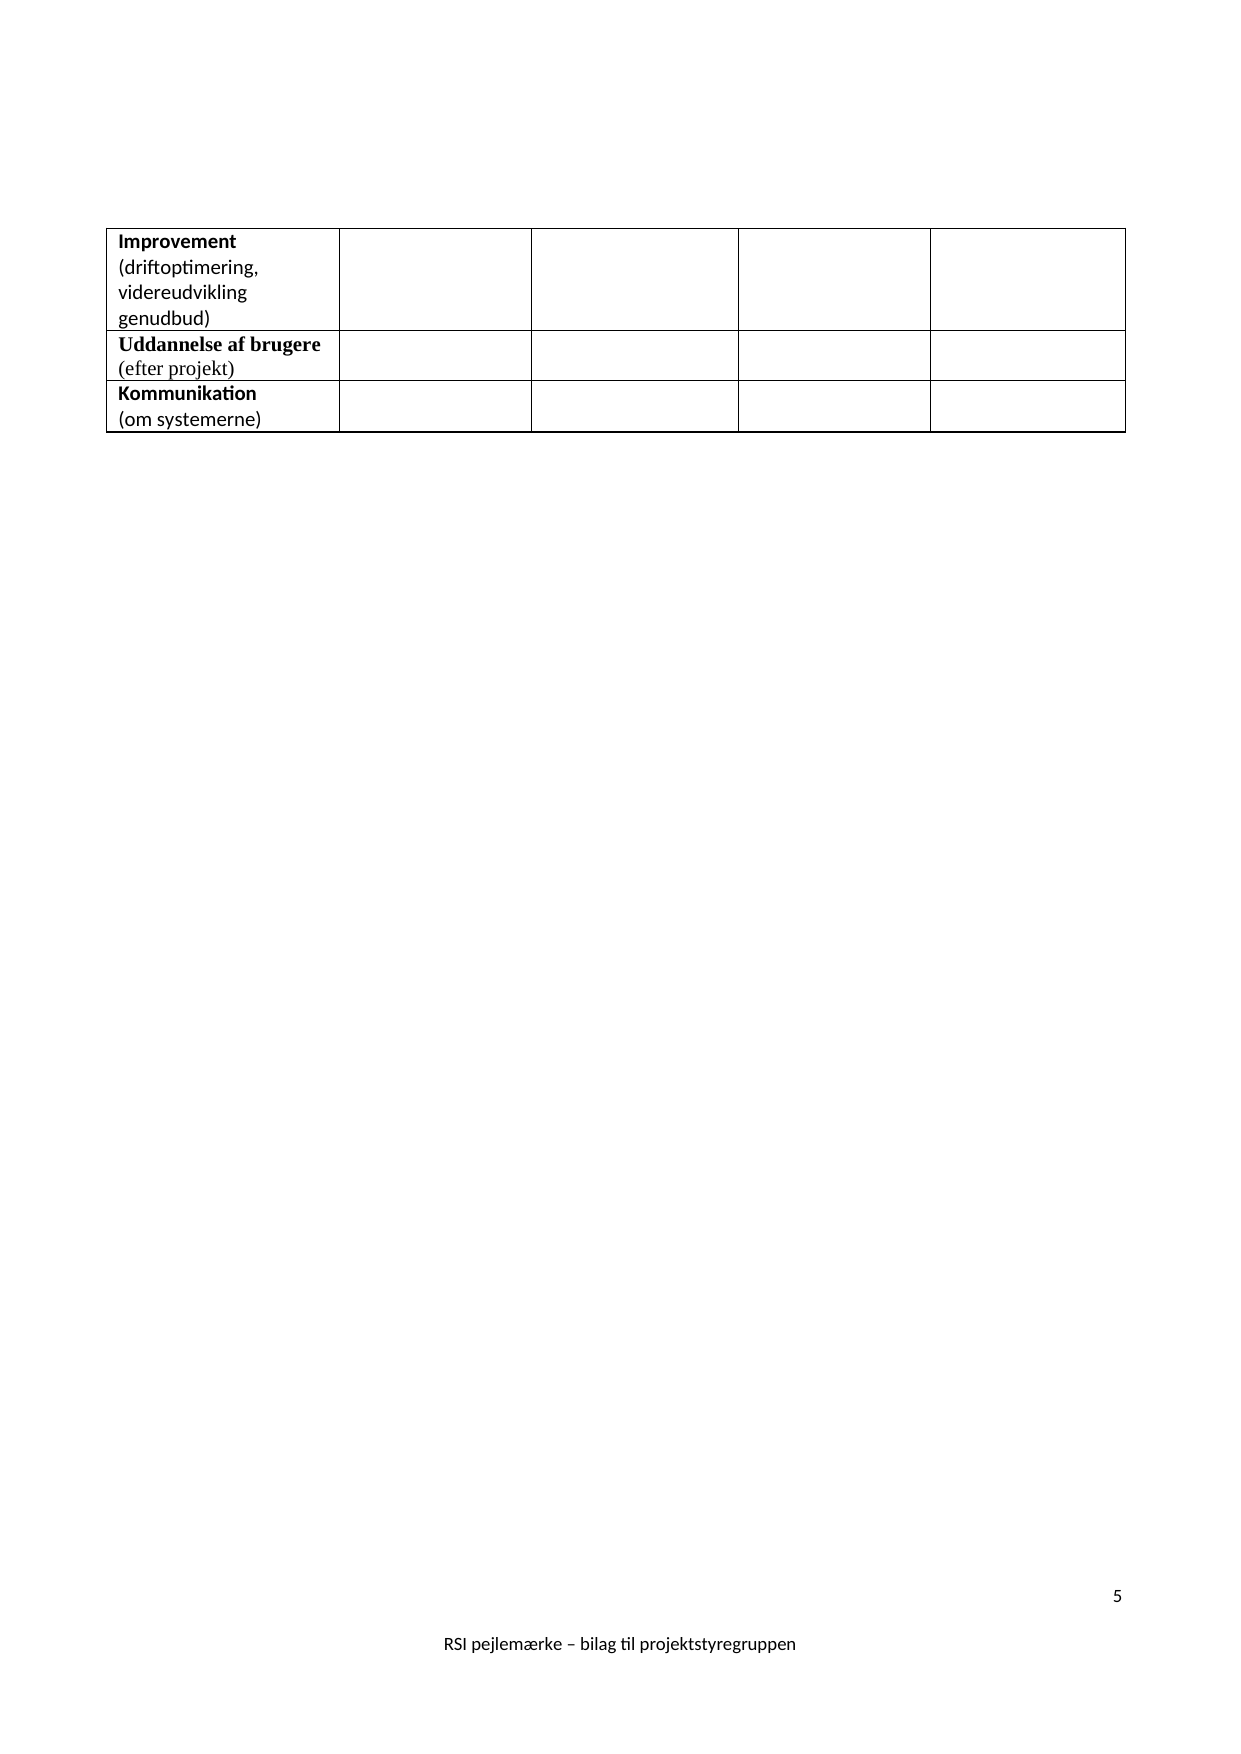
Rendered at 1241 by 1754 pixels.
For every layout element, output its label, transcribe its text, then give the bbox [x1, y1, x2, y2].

table_cell [739, 381, 930, 431]
table_cell [532, 331, 738, 379]
table_cell [739, 229, 930, 330]
table_cell [340, 229, 531, 330]
table_cell [739, 331, 930, 379]
table_cell [340, 381, 531, 431]
table_cell Uddannelse af brugere (efter projekt) [107, 331, 339, 379]
table_cell [532, 381, 738, 431]
table_cell [931, 381, 1125, 431]
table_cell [107, 229, 339, 330]
table_cell [931, 229, 1125, 330]
table_cell Kommunikation (om systemerne) [107, 381, 339, 431]
table_cell [931, 331, 1125, 379]
table_cell [532, 229, 738, 330]
table_cell [340, 331, 531, 379]
